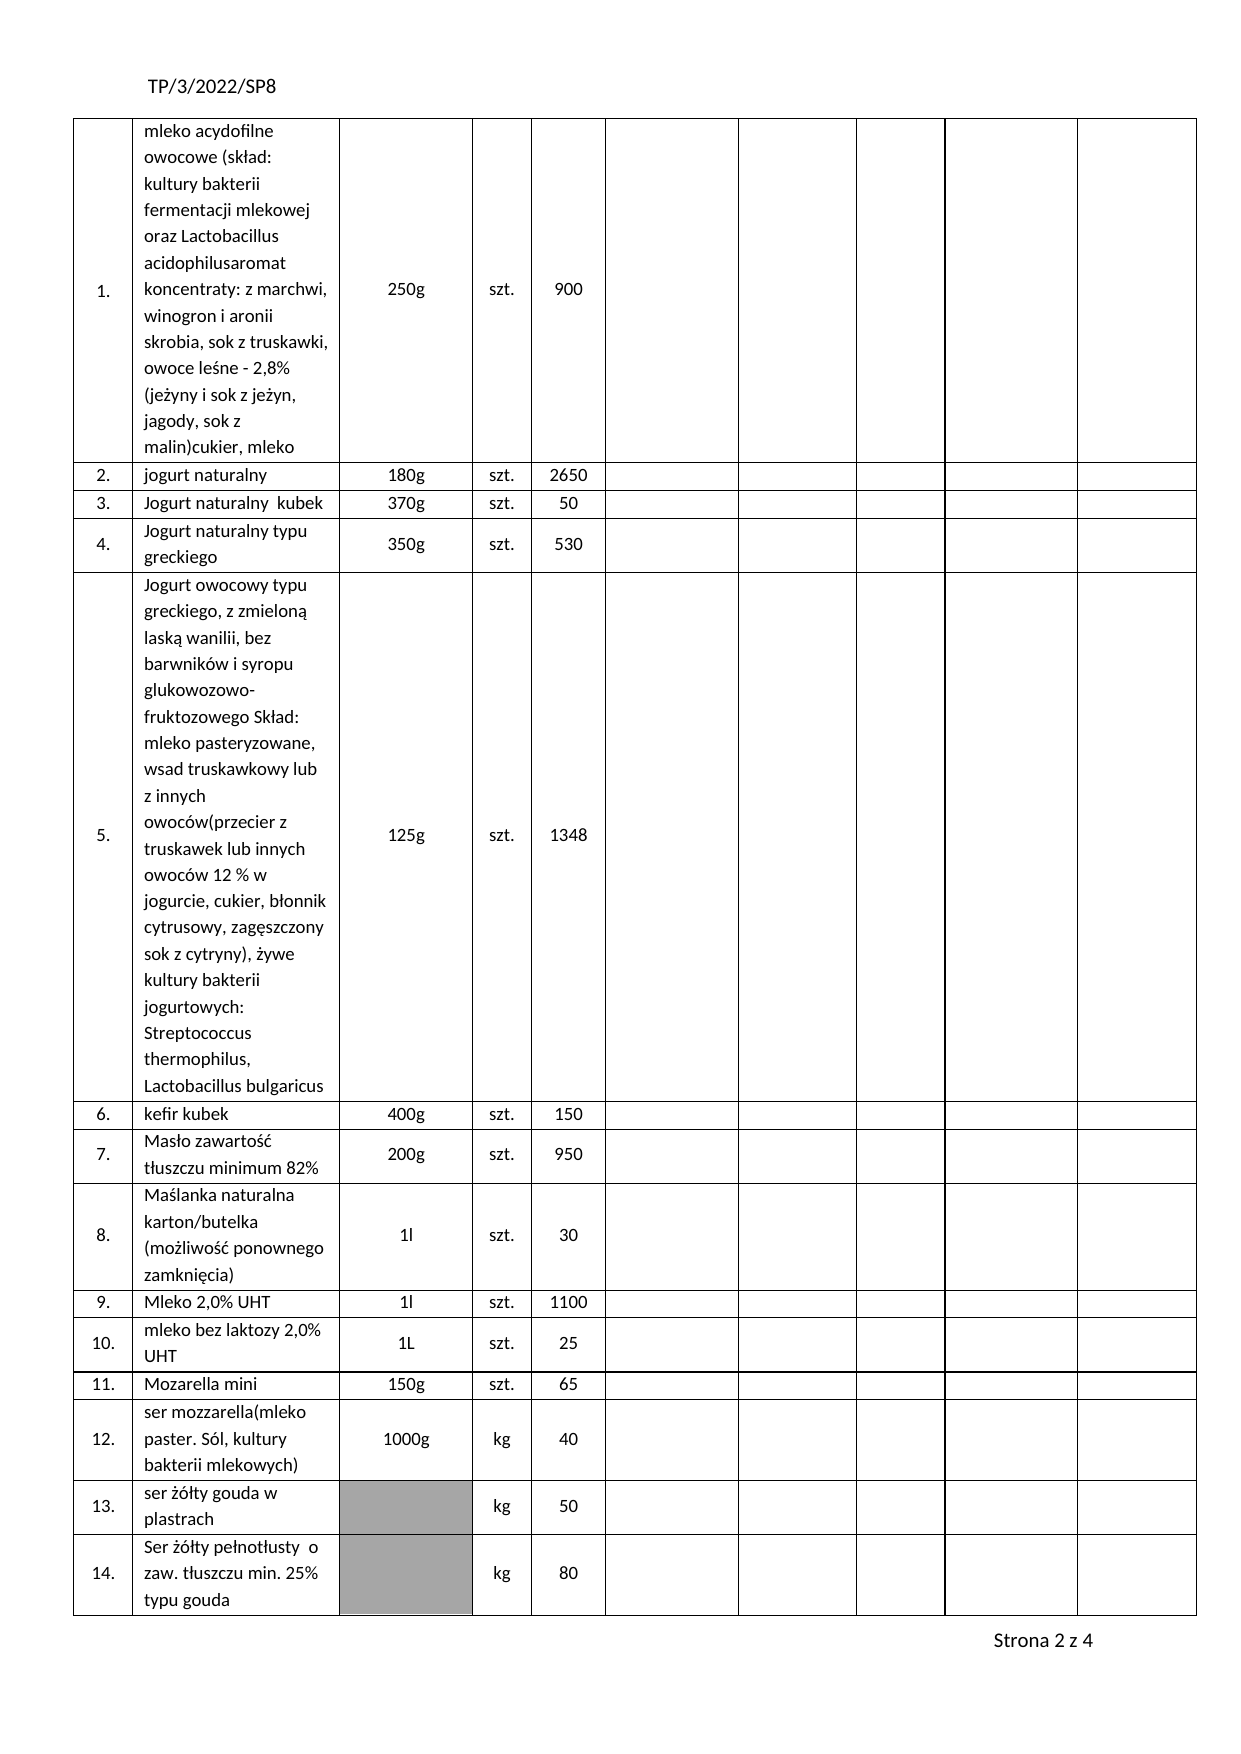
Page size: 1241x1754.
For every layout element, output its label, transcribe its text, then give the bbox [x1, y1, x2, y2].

table_cell [857, 1130, 944, 1183]
table_cell kefir kubek [133, 1102, 339, 1128]
table_cell [946, 573, 1077, 1101]
table_cell [606, 1400, 738, 1480]
table_cell 200g [340, 1130, 472, 1183]
table_cell [857, 1291, 944, 1317]
table_cell Masło zawartość tłuszczu minimum 82% [133, 1130, 339, 1183]
table_cell jogurt naturalny [133, 463, 339, 490]
table_cell [1078, 1184, 1196, 1289]
table_cell [606, 463, 738, 490]
table_cell Ser żółty pełnotłusty o zaw. tłuszczu min. 25% typu gouda [133, 1535, 339, 1614]
table_cell 50 [532, 491, 605, 518]
table_cell [606, 1535, 738, 1614]
table_cell [739, 1102, 856, 1128]
table_cell szt. [473, 1373, 531, 1399]
table_cell [739, 1184, 856, 1289]
table_cell szt. [473, 491, 531, 518]
table_cell [857, 519, 944, 572]
table_cell 2. [74, 463, 132, 490]
table_cell [946, 119, 1077, 462]
table_cell [1078, 573, 1196, 1101]
table_cell [857, 1535, 944, 1614]
table_cell [1078, 1102, 1196, 1128]
table_cell [606, 119, 738, 462]
table_cell 350g [340, 519, 472, 572]
table_cell [946, 1373, 1077, 1399]
table_cell [739, 1481, 856, 1534]
table_cell [857, 1184, 944, 1289]
table_cell 400g [340, 1102, 472, 1128]
table_cell 1100 [532, 1291, 605, 1317]
table_cell [946, 1184, 1077, 1289]
table_cell [857, 1318, 944, 1371]
table_cell 950 [532, 1130, 605, 1183]
table_cell 1000g [340, 1400, 472, 1480]
table_cell 1l [340, 1291, 472, 1317]
table_cell [739, 1318, 856, 1371]
table_cell 1348 [532, 573, 605, 1101]
table_cell [606, 1481, 738, 1534]
table_cell [857, 1400, 944, 1480]
table_cell szt. [473, 1102, 531, 1128]
table_cell [946, 491, 1077, 518]
table_cell 13. [74, 1481, 132, 1534]
table_cell kg [473, 1400, 531, 1480]
table_cell [1078, 1481, 1196, 1534]
table_cell [606, 1130, 738, 1183]
table_cell [857, 491, 944, 518]
table_cell szt. [473, 1318, 531, 1371]
table_cell kg [473, 1481, 531, 1534]
table_cell kg [473, 1535, 531, 1614]
table_cell szt. [473, 573, 531, 1101]
table_cell [739, 573, 856, 1101]
table_cell [1078, 1291, 1196, 1317]
table_cell szt. [473, 519, 531, 572]
table_cell [739, 1400, 856, 1480]
table_cell [606, 573, 738, 1101]
table_cell [857, 1481, 944, 1534]
table_cell [1078, 1130, 1196, 1183]
table_cell [1078, 491, 1196, 518]
table_cell 9. [74, 1291, 132, 1317]
table_cell [946, 1535, 1077, 1614]
table_cell [1078, 463, 1196, 490]
table_cell [946, 1130, 1077, 1183]
table_cell 7. [74, 1130, 132, 1183]
table_cell [857, 573, 944, 1101]
table_cell [1078, 1318, 1196, 1371]
table_cell 1. [74, 119, 132, 462]
table_cell 30 [532, 1184, 605, 1289]
table_cell [606, 1291, 738, 1317]
table_cell Maślanka naturalna karton/butelka (możliwość ponownego zamknięcia) [133, 1184, 339, 1289]
table_cell [606, 1318, 738, 1371]
table_cell [857, 1102, 944, 1128]
table_cell 65 [532, 1373, 605, 1399]
table_cell [946, 1102, 1077, 1128]
table_cell Jogurt naturalny typu greckiego [133, 519, 339, 572]
table_cell 80 [532, 1535, 605, 1614]
table_cell szt. [473, 463, 531, 490]
table_cell [606, 1184, 738, 1289]
table_cell [946, 1481, 1077, 1534]
table_cell Mozarella mini [133, 1373, 339, 1399]
table_cell [739, 119, 856, 462]
table_cell 4. [74, 519, 132, 572]
table_cell 8. [74, 1184, 132, 1289]
table_cell szt. [473, 1184, 531, 1289]
table_cell [606, 519, 738, 572]
table_cell [857, 1373, 944, 1399]
table_cell [1078, 519, 1196, 572]
table_cell ser mozzarella(mleko paster. Sól, kultury bakterii mlekowych) [133, 1400, 339, 1480]
table_cell 11. [74, 1373, 132, 1399]
table_cell Jogurt naturalny kubek [133, 491, 339, 518]
table_cell [739, 1373, 856, 1399]
table_cell [606, 1102, 738, 1128]
table_cell szt. [473, 1130, 531, 1183]
table_cell [739, 519, 856, 572]
table_cell [946, 1400, 1077, 1480]
table_cell [739, 1535, 856, 1614]
table_cell szt. [473, 119, 531, 462]
table_cell 125g [340, 573, 472, 1101]
table_cell 6. [74, 1102, 132, 1128]
table_cell mleko acydofilne owocowe (skład: kultury bakterii fermentacji mlekowej oraz Lactobacillus acidophilusaromat koncentraty: z marchwi, winogron i aronii skrobia, sok z truskawki, owoce leśne - 2,8% (jeżyny i sok z jeżyn, jagody, sok z malin)cukier, mleko [133, 119, 339, 462]
table_cell [606, 1373, 738, 1399]
table_cell 12. [74, 1400, 132, 1480]
table_cell 250g [340, 119, 472, 462]
table_cell 530 [532, 519, 605, 572]
table_cell 1L [340, 1318, 472, 1371]
table_cell 40 [532, 1400, 605, 1480]
table_cell szt. [473, 1291, 531, 1317]
table_cell [739, 1130, 856, 1183]
table_cell 25 [532, 1318, 605, 1371]
table_cell 50 [532, 1481, 605, 1534]
table_cell 370g [340, 491, 472, 518]
table_cell [1078, 1400, 1196, 1480]
table_cell Jogurt owocowy typu greckiego, z zmieloną laską wanilii, bez barwników i syropu glukowozowo-fruktozowego Skład: mleko pasteryzowane, wsad truskawkowy lub z innych owoców(przecier z truskawek lub innych owoców 12 % w jogurcie, cukier, błonnik cytrusowy, zagęszczony sok z cytryny), żywe kultury bakterii jogurtowych: Streptococcus thermophilus, Lactobacillus bulgaricus [133, 573, 339, 1101]
table_cell 14. [74, 1535, 132, 1614]
table_cell [739, 491, 856, 518]
table_cell 10. [74, 1318, 132, 1371]
table_cell [946, 519, 1077, 572]
table_cell [946, 1291, 1077, 1317]
table_cell [1078, 119, 1196, 462]
table_cell 150 [532, 1102, 605, 1128]
table_cell 150g [340, 1373, 472, 1399]
table_cell [340, 1535, 472, 1614]
table_cell 1l [340, 1184, 472, 1289]
table_cell [1078, 1535, 1196, 1614]
table_cell 3. [74, 491, 132, 518]
table_cell [946, 1318, 1077, 1371]
table_cell 900 [532, 119, 605, 462]
table_cell 2650 [532, 463, 605, 490]
table_cell Mleko 2,0% UHT [133, 1291, 339, 1317]
table_cell 5. [74, 573, 132, 1101]
table_cell ser żółty gouda w plastrach [133, 1481, 339, 1534]
table_cell mleko bez laktozy 2,0% UHT [133, 1318, 339, 1371]
table_cell 180g [340, 463, 472, 490]
table_cell [857, 119, 944, 462]
table_cell [739, 1291, 856, 1317]
table_cell [1078, 1373, 1196, 1399]
table_cell [606, 491, 738, 518]
table_cell [857, 463, 944, 490]
table_cell [946, 463, 1077, 490]
table_cell [739, 463, 856, 490]
table_cell [340, 1481, 472, 1534]
